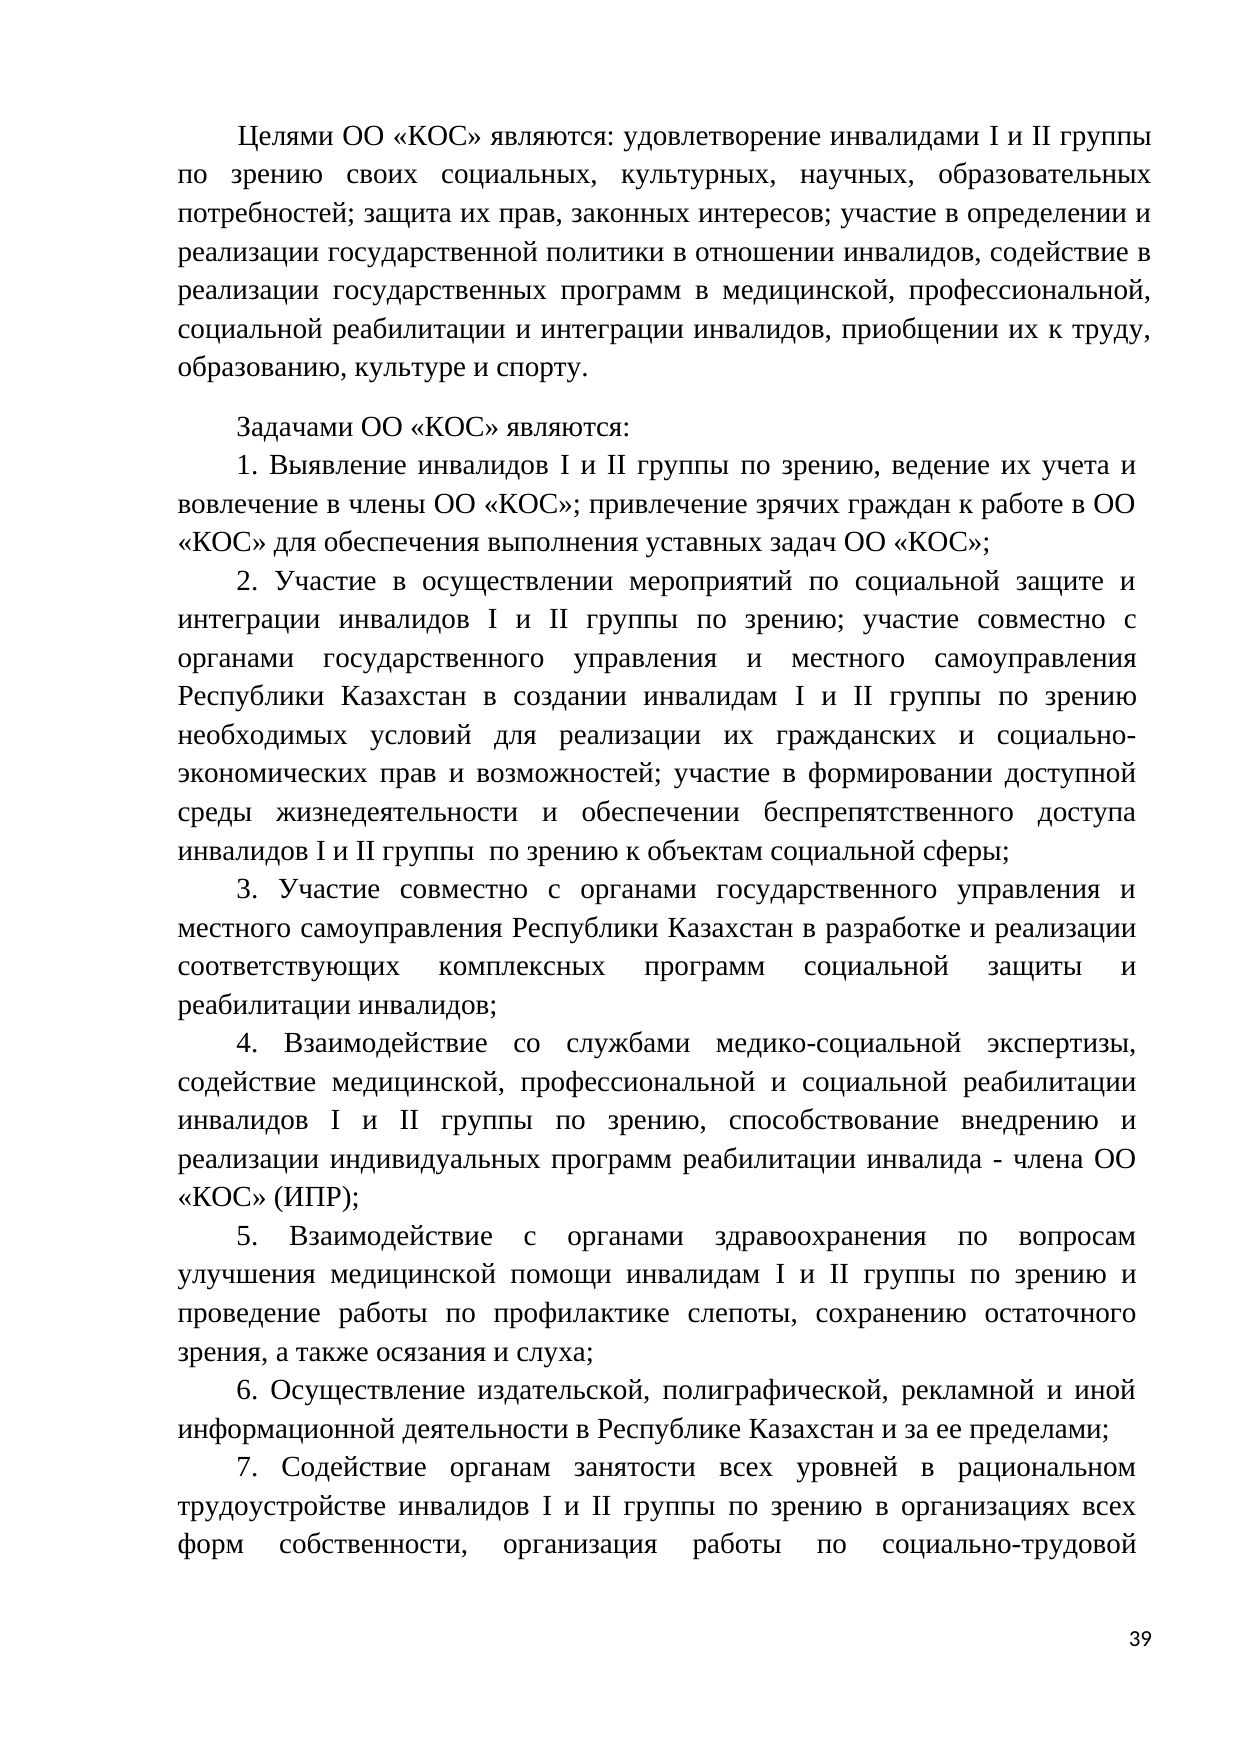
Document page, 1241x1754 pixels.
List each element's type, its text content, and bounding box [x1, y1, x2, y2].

text 4. Взаимодействие со службами медико-социальной экспертизы, содействие медицинской, профессиональной и социальной реабилитации инвалидов І и ІІ группы по зрению, способствование внедрению и реализации индивидуальных программ реабилитации инвалида - члена ОО «КОС» (ИПР); [177, 1025, 1137, 1213]
text 2. Участие в осуществлении мероприятий по социальной защите и интеграции инвалидов І и ІІ группы по зрению; участие совместно с органами государственного управления и местного самоуправления Республики Казахстан в создании инвалидам І и ІІ группы по зрению необходимых условий для реализации их гражданских и социально-экономических прав и возможностей; участие в формировании доступной среды жизнедеятельности и обеспечении беспрепятственного доступа инвалидов І и ІІ группы по зрению к объектам социальной сферы; [177, 563, 1137, 866]
text Задачами ОО «КОС» являются: [177, 409, 1137, 442]
text 1. Выявление инвалидов І и ІІ группы по зрению, ведение их учета и вовлечение в члены ОО «КОС»; привлечение зрячих граждан к работе в ОО «КОС» для обеспечения выполнения уставных задач ОО «КОС»; [177, 447, 1137, 558]
text 6. Осуществление издательской, полиграфической, рекламной и иной информационной деятельности в Республике Казахстан и за ее пределами; [177, 1372, 1137, 1444]
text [177, 1449, 1137, 1560]
text 5. Взаимодействие с органами здравоохранения по вопросам улучшения медицинской помощи инвалидам І и ІІ группы по зрению и проведение работы по профилактике слепоты, сохранению остаточного зрения, а также осязания и слуха; [177, 1218, 1137, 1367]
text Целями ОО «КОС» являются: удовлетворение инвалидами I и II группы по зрению своих социальных, культурных, научных, образовательных потребностей; защита их прав, законных интересов; участие в определении и реализации государственной политики в отношении инвалидов, содействие в реализации государственных программ в медицинской, профессиональной, социальной реабилитации и интеграции инвалидов, приобщении их к труду, образованию, культуре и спорту. [177, 118, 1152, 383]
text 3. Участие совместно с органами государственного управления и местного самоуправления Республики Казахстан в разработке и реализации соответствующих комплексных программ социальной защиты и реабилитации инвалидов; [177, 871, 1137, 1020]
